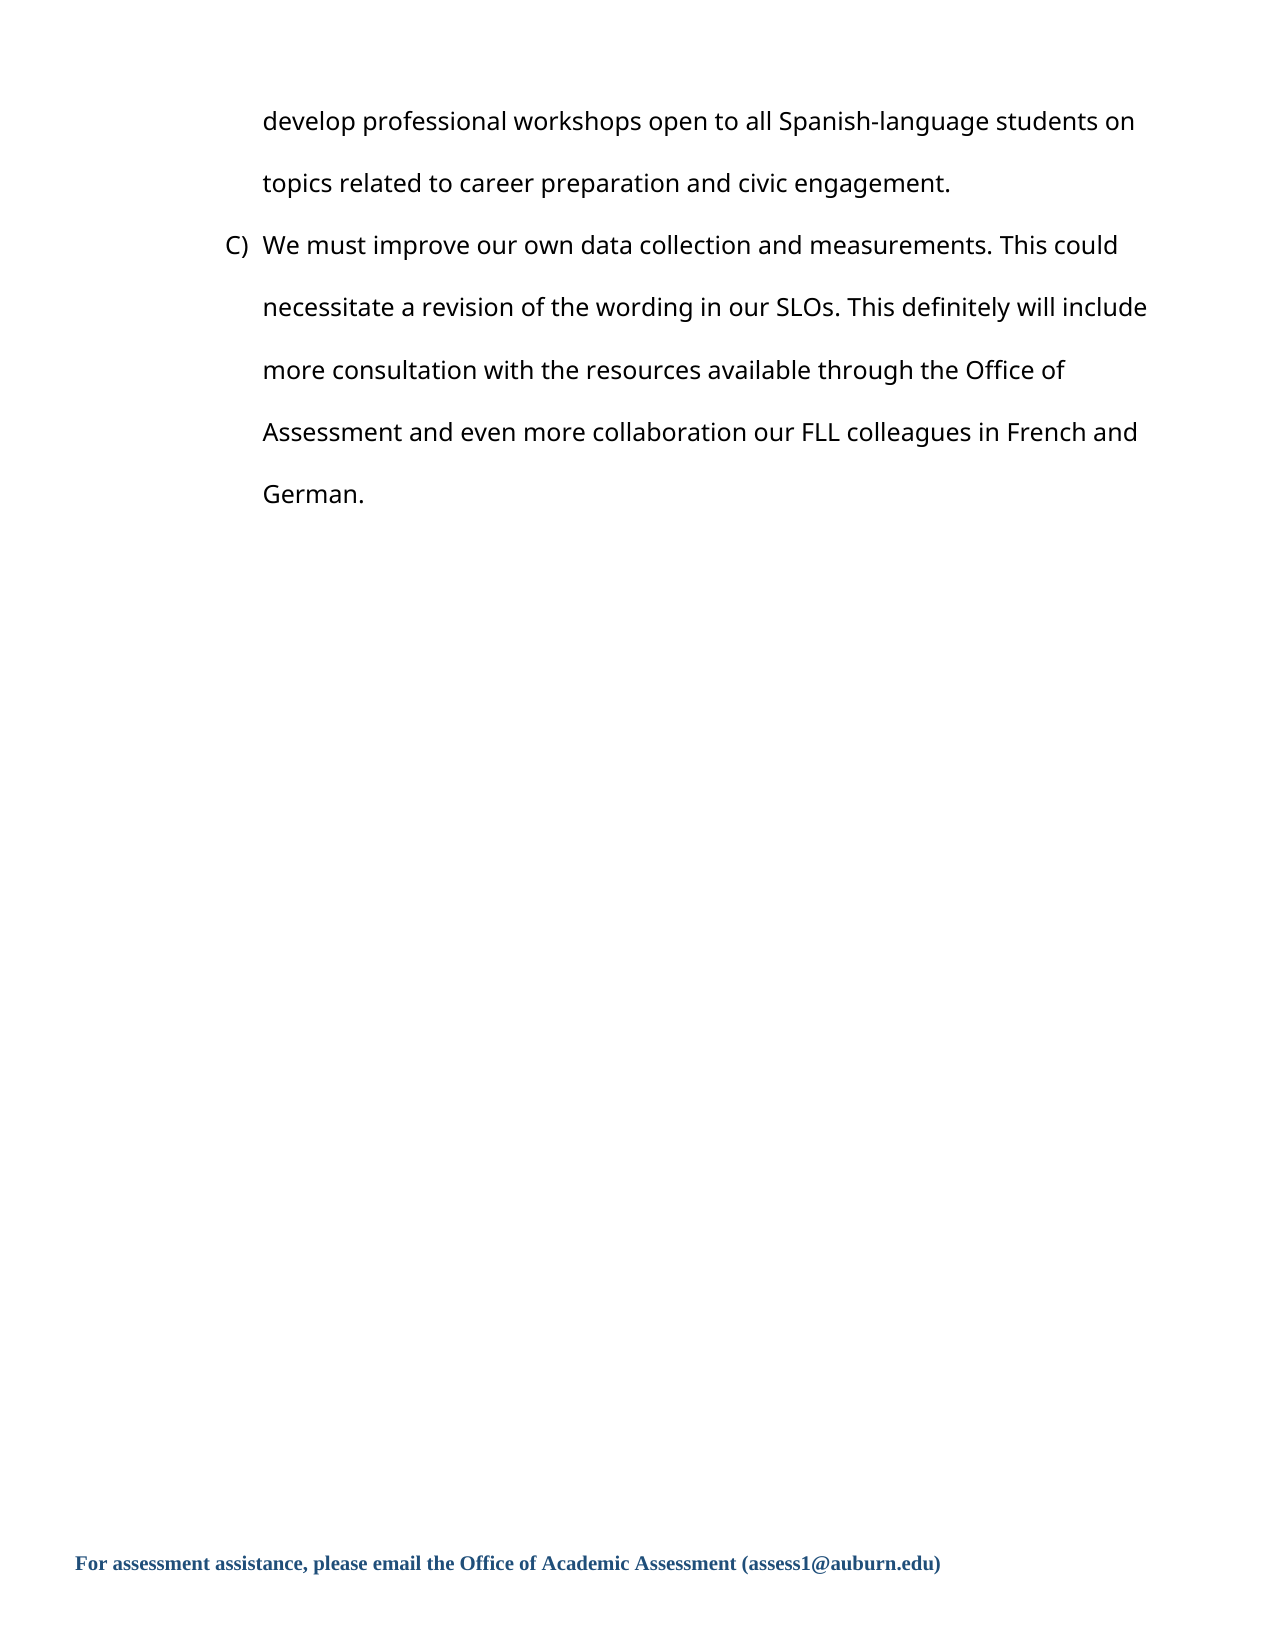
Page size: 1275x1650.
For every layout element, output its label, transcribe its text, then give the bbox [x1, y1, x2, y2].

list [225, 75, 1200, 199]
list We must improve our own data collection and measurements. This could necessitate a revision of the wording in our SLOs. This definitely will include more consultation with the resources available through the Office of Assessment and even more collaboration our FLL colleagues in French and German. [225, 199, 1200, 511]
